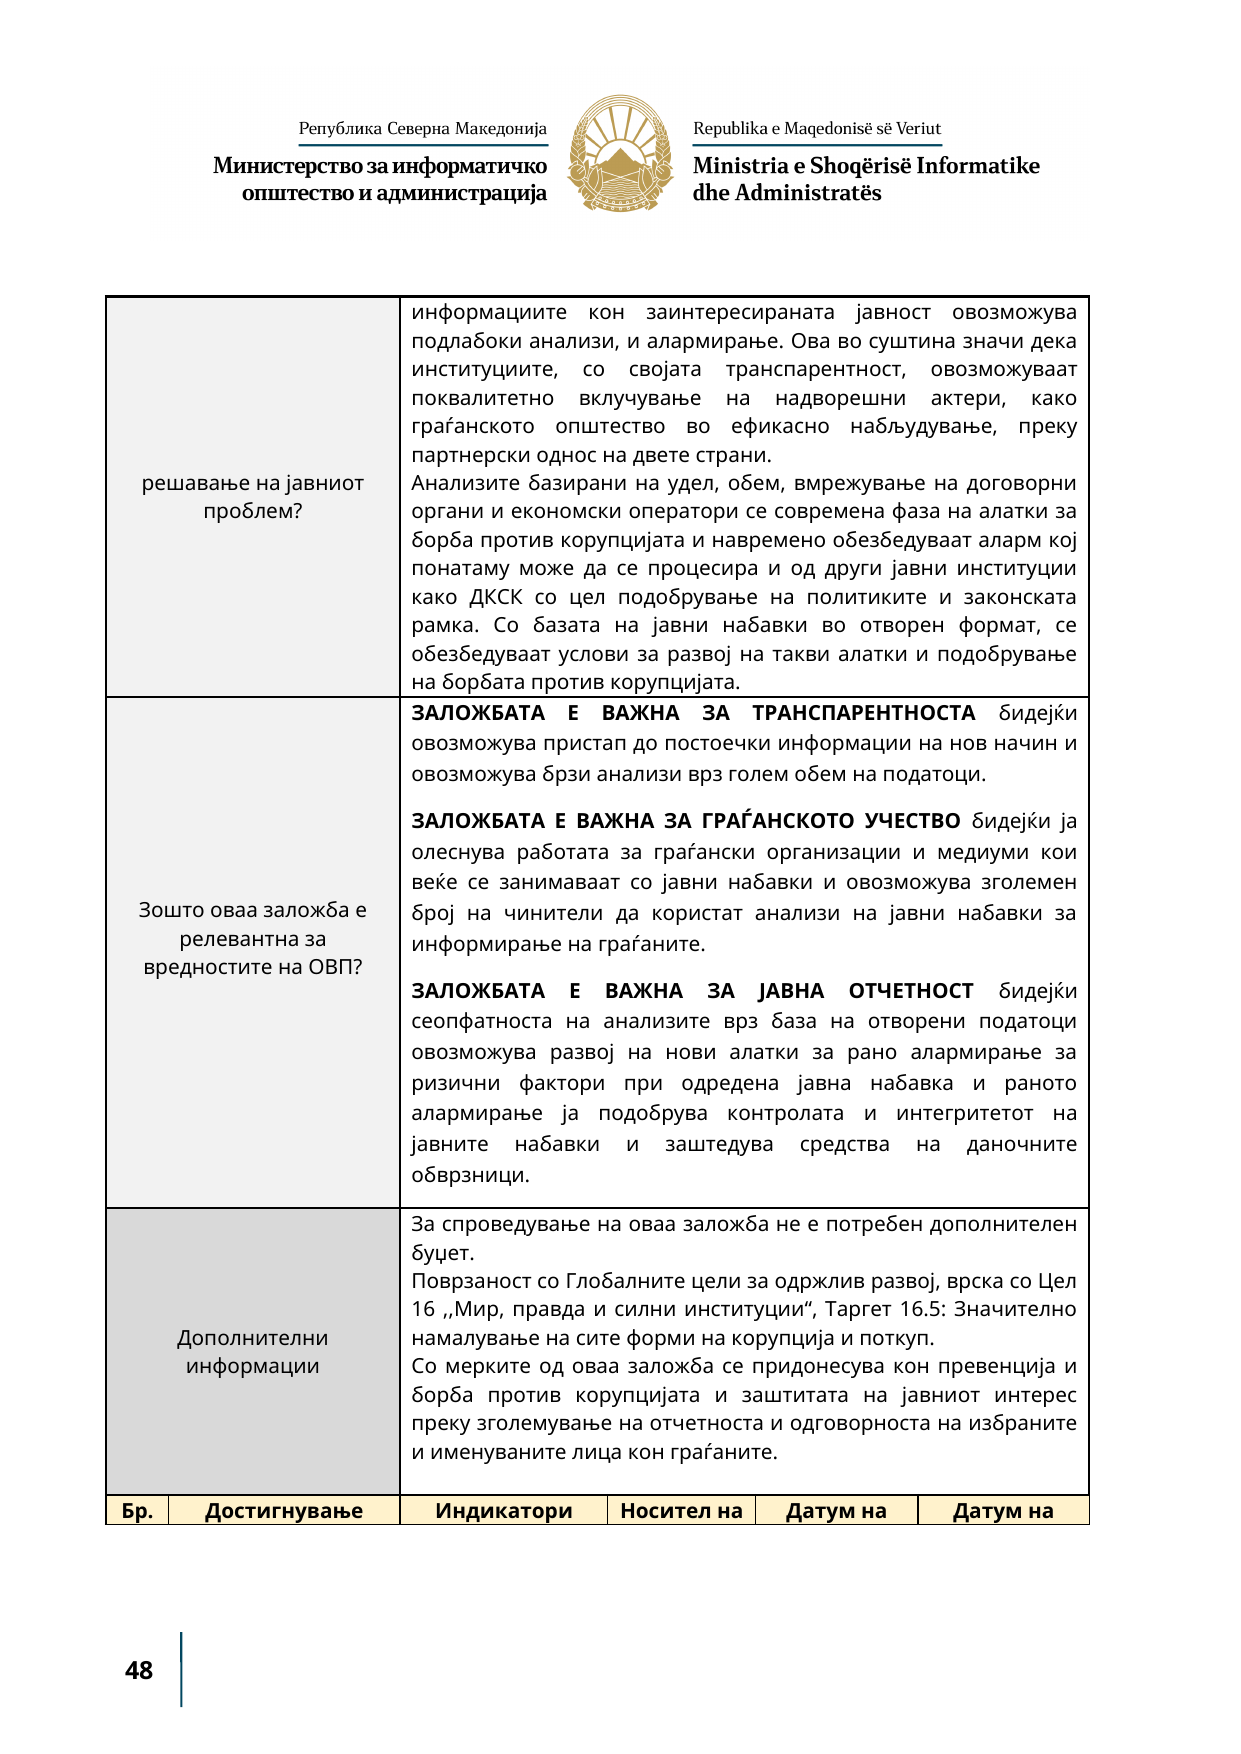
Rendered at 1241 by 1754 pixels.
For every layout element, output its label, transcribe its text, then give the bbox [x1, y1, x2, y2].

table_cell Како заложбата ќе придонесе за решавање на јавниот проблем? [107, 298, 399, 696]
table_cell Датум на завршување [919, 1496, 1089, 1524]
table_cell Бр. [107, 1496, 168, 1524]
table_cell Датум на започнување [756, 1496, 917, 1524]
picture [150, 66, 1091, 241]
table_cell Дополнителни информации [107, 1209, 399, 1494]
table_cell Носител на активност [608, 1496, 755, 1524]
table_cell За спроведување на оваа заложба не е потребен дополнителен буџет. Поврзаност со Глобалните цели за одржлив развој, врска со Цел 16 ,,Мир, правда и силни институции“, Таргет 16.5: Значително намалување на сите форми на корупција и поткуп. Со мерките од оваа заложба се придонесува кон превенција и борба против корупцијата и заштитата на јавниот интерес преку зголемување на отчетноста и одговорноста на избраните и именуваните лица кон граѓаните. [401, 1209, 1088, 1494]
table_cell Зошто оваа заложба е релевантна за вредностите на ОВП? [107, 698, 399, 1207]
table_cell Индикатори [401, 1496, 607, 1524]
table_cell ЗАЛОЖБАТА Е ВАЖНА ЗА ТРАНСПАРЕНТНОСТА бидејќи овозможува пристап до постоечки информации на нов начин и овозможува брзи анализи врз голем обем на податоци. ЗАЛОЖБАТА Е ВАЖНА ЗА ГРАЃАНСКОТО УЧЕСТВО бидејќи ја олеснува работата за граѓански организации и медиуми кои веќе се занимаваат со јавни набавки и овозможува зголемен број на чинители да користат анализи на јавни набавки за информирање на граѓаните. ЗАЛОЖБАТА Е ВАЖНА ЗА ЈАВНА ОТЧЕТНОСТ бидејќи сеопфатноста на анализите врз база на отворени податоци овозможува развој на нови алатки за рано алармирање за ризични фактори при одредена јавна набавка и раното алармирање ја подобрува контролата и интегритетот на јавните набавки и заштедува средства на даночните обврзници. [401, 698, 1088, 1207]
table_cell Достигнување [169, 1496, 399, 1524]
